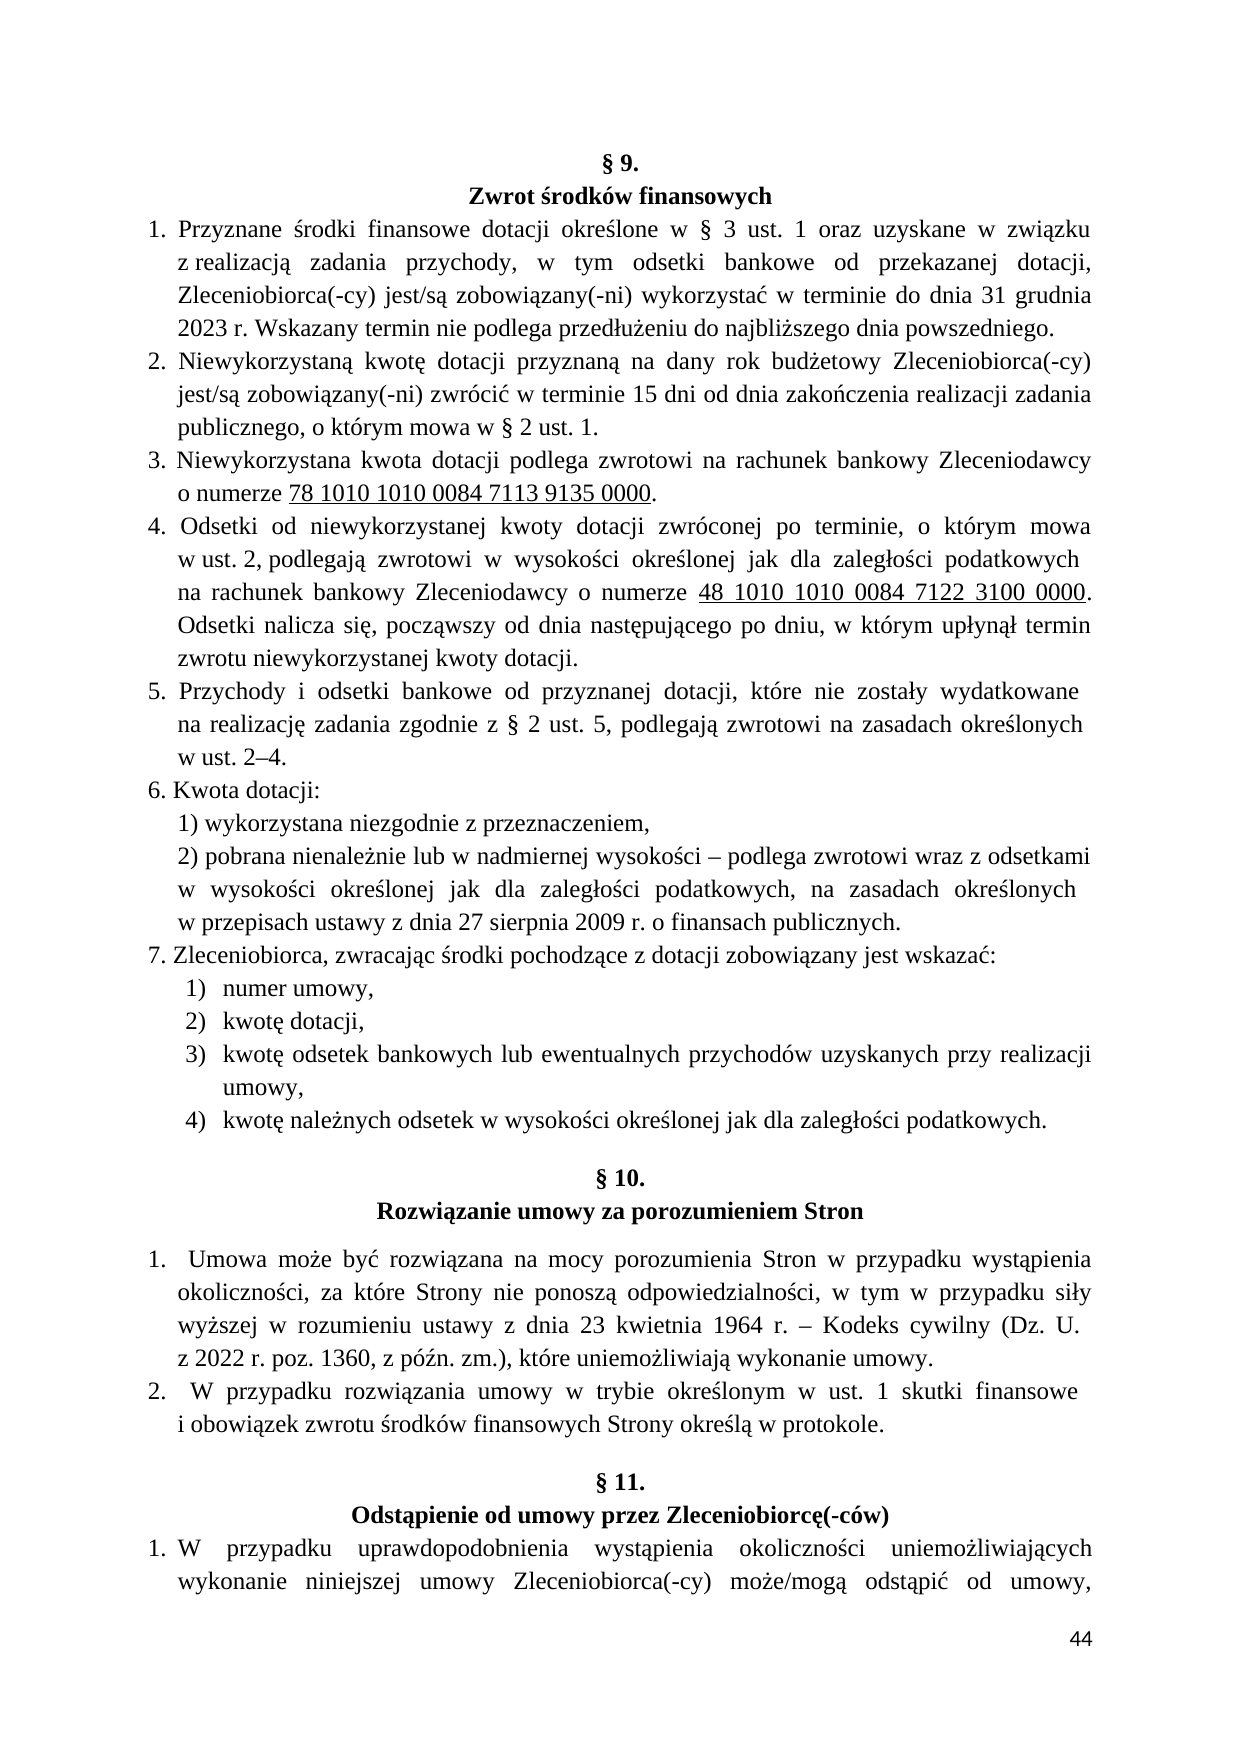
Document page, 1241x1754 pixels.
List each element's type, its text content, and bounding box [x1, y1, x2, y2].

list kwotę dotacji, [185, 1006, 1092, 1035]
text Zwrot środków finansowych [148, 181, 1092, 209]
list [148, 1533, 1092, 1595]
text 2) pobrana nienależnie lub w nadmiernej wysokości – podlega zwrotowi wraz z odsetkami w wysokości określonej jak dla zaległości podatkowych, na zasadach określonych w przepisach ustawy z dnia 27 sierpnia 2009 r. o finansach publicznych. [177, 841, 1092, 936]
text 6. Kwota dotacji: [148, 775, 1092, 804]
text 5. Przychody i odsetki bankowe od przyznanej dotacji, które nie zostały wydatkowane na realizację zadania zgodnie z § 2 ust. 5, podlegają zwrotowi na zasadach określonych w ust. 2–4. [148, 676, 1092, 771]
text 7. Zleceniobiorca, zwracając środki pochodzące z dotacji zobowiązany jest wskazać: [148, 940, 1092, 969]
text § 11. [148, 1467, 1092, 1496]
text Rozwiązanie umowy za porozumieniem Stron [148, 1196, 1092, 1225]
list kwotę odsetek bankowych lub ewentualnych przychodów uzyskanych przy realizacji umowy, [185, 1039, 1092, 1101]
list kwotę należnych odsetek w wysokości określonej jak dla zaległości podatkowych. [185, 1105, 1092, 1134]
list Umowa może być rozwiązana na mocy porozumienia Stron w przypadku wystąpienia okoliczności, za które Strony nie ponoszą odpowiedzialności, w tym w przypadku siły wyższej w rozumieniu ustawy z dnia 23 kwietnia 1964 r. – Kodeks cywilny (Dz. U. z 2022 r. poz. 1360, z późn. zm.), które uniemożliwiają wykonanie umowy. [148, 1244, 1092, 1372]
list W przypadku rozwiązania umowy w trybie określonym w ust. 1 skutki finansowe i obowiązek zwrotu środków finansowych Strony określą w protokole. [148, 1376, 1092, 1438]
text § 10. [148, 1163, 1092, 1192]
text 2. Niewykorzystaną kwotę dotacji przyznaną na dany rok budżetowy Zleceniobiorca(-cy) jest/są zobowiązany(-ni) zwrócić w terminie 15 dni od dnia zakończenia realizacji zadania publicznego, o którym mowa w § 2 ust. 1. [148, 346, 1092, 441]
list numer umowy, [185, 973, 1092, 1002]
text Odstąpienie od umowy przez Zleceniobiorcę(-ców) [148, 1500, 1092, 1529]
text 1) wykorzystana niezgodnie z przeznaczeniem, [177, 808, 1092, 837]
text 1. Przyznane środki finansowe dotacji określone w § 3 ust. 1 oraz uzyskane w związku z realizacją zadania przychody, w tym odsetki bankowe od przekazanej dotacji, Zleceniobiorca(-cy) jest/są zobowiązany(-ni) wykorzystać w terminie do dnia 31 grudnia 2023 r. Wskazany termin nie podlega przedłużeniu do najbliższego dnia powszedniego. [148, 214, 1092, 342]
text 4. Odsetki od niewykorzystanej kwoty dotacji zwróconej po terminie, o którym mowa w ust. 2, podlegają zwrotowi w wysokości określonej jak dla zaległości podatkowych na rachunek bankowy Zleceniodawcy o numerze 48 1010 1010 0084 7122 3100 0000. Odsetki nalicza się, począwszy od dnia następującego po dniu, w którym upłynął termin zwrotu niewykorzystanej kwoty dotacji. [148, 511, 1092, 672]
text 3. Niewykorzystana kwota dotacji podlega zwrotowi na rachunek bankowy Zleceniodawcy o numerze 78 1010 1010 0084 7113 9135 0000. [148, 445, 1092, 507]
text § 9. [148, 148, 1092, 176]
